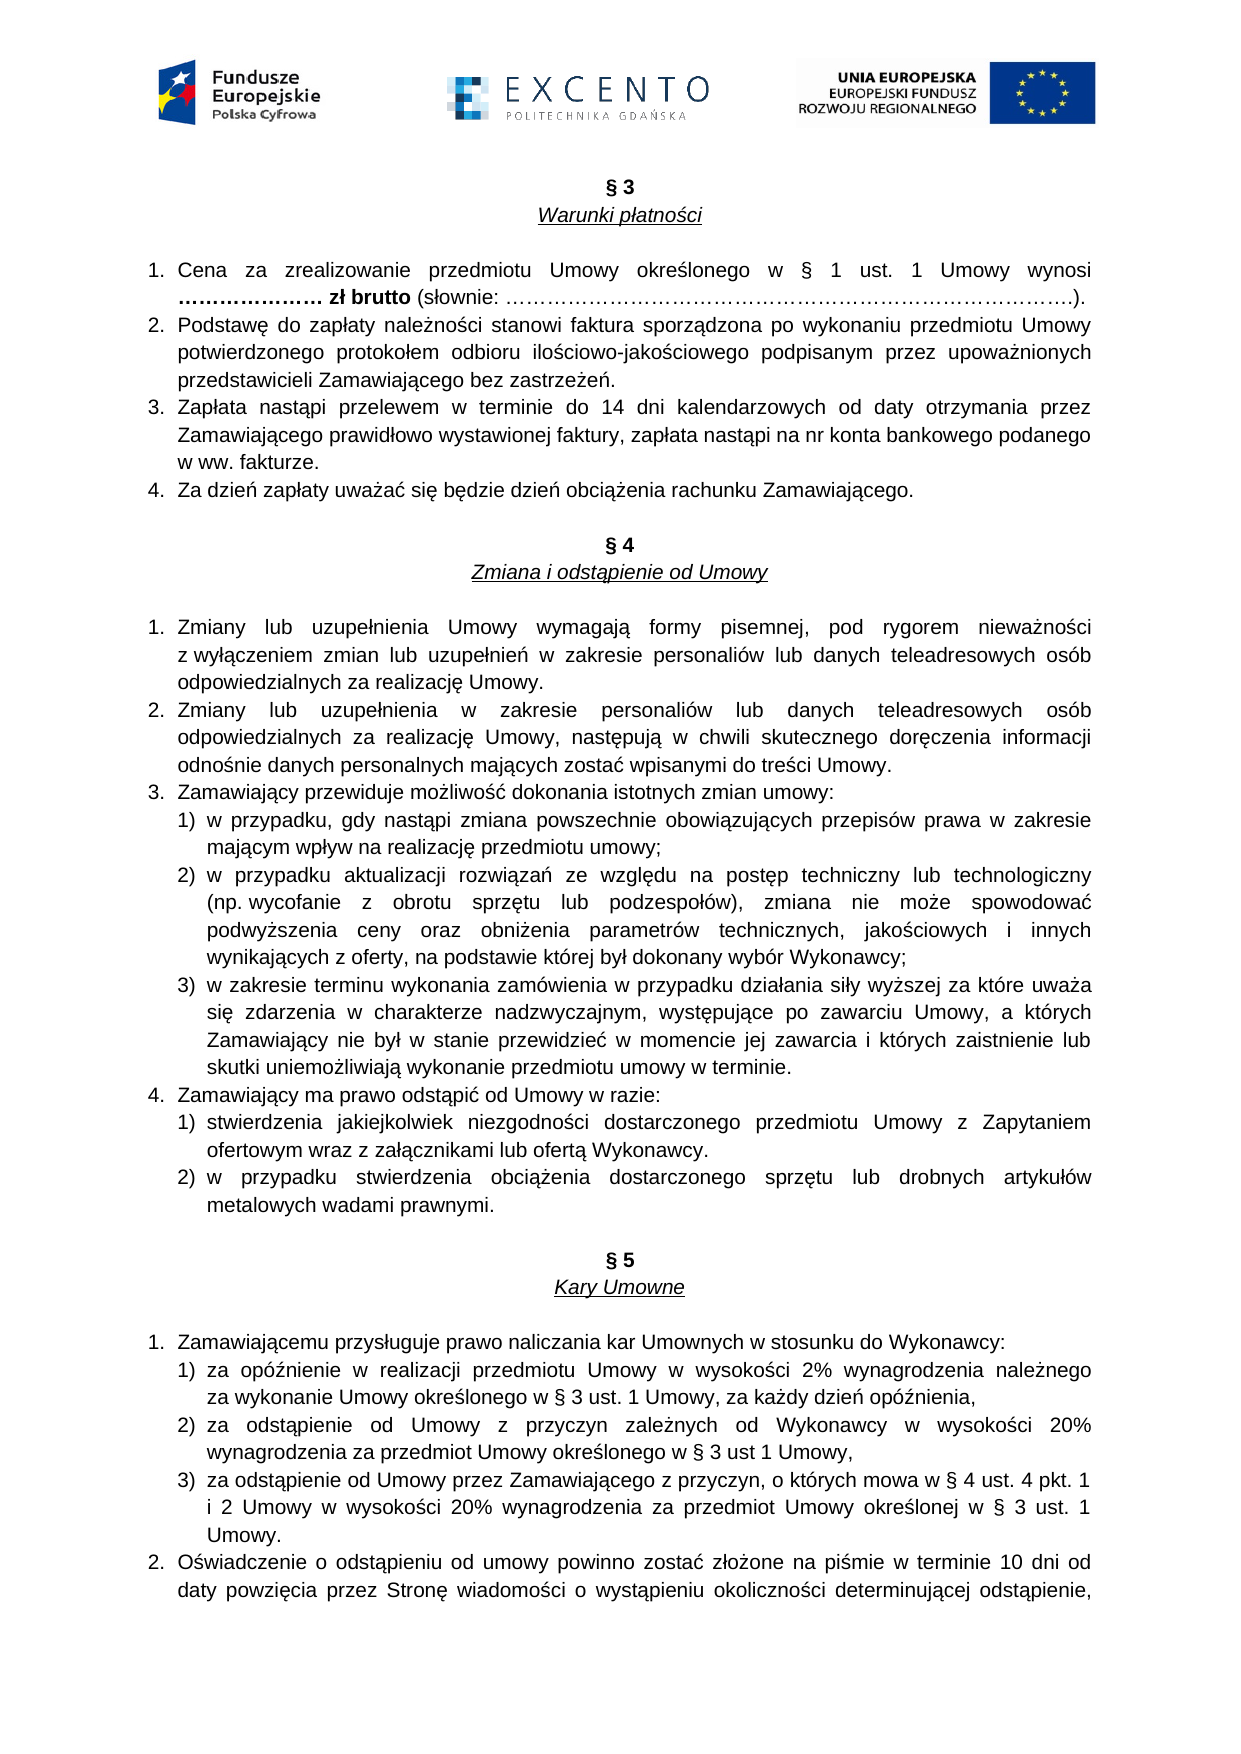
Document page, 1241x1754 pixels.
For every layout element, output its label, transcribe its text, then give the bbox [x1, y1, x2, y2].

list Zmiany lub uzupełnienia Umowy wymagają formy pisemnej, pod rygorem nieważności z wyłączeniem zmian lub uzupełnień w zakresie personaliów lub danych teleadresowych osób odpowiedzialnych za realizację Umowy. [148, 615, 1093, 694]
text Warunki płatności [147, 203, 1093, 227]
text Kary Umowne [147, 1275, 1093, 1299]
picture [141, 54, 355, 130]
text § 4 [147, 533, 1093, 557]
list w przypadku aktualizacji rozwiązań ze względu na postęp techniczny lub technologiczny (np. wycofanie z obrotu sprzętu lub podzespołów), zmiana nie może spowodować podwyższenia ceny oraz obniżenia parametrów technicznych, jakościowych i innych wynikających z oferty, na podstawie której był dokonany wybór Wykonawcy; [177, 863, 1093, 969]
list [148, 1550, 1093, 1602]
list Cena za zrealizowanie przedmiotu Umowy określonego w § 1 ust. 1 Umowy wynosi ………………… zł brutto (słownie: ……………………………………………………………………….). [148, 258, 1093, 309]
list stwierdzenia jakiejkolwiek niezgodności dostarczonego przedmiotu Umowy z Zapytaniem ofertowym wraz z załącznikami lub ofertą Wykonawcy. [177, 1110, 1093, 1162]
list w zakresie terminu wykonania zamówienia w przypadku działania siły wyższej za które uważa się zdarzenia w charakterze nadzwyczajnym, występujące po zawarciu Umowy, a których Zamawiający nie był w stanie przewidzieć w momencie jej zawarcia i których zaistnienie lub skutki uniemożliwiają wykonanie przedmiotu umowy w terminie. [177, 973, 1093, 1079]
list Zamawiającemu przysługuje prawo naliczania kar Umownych w stosunku do Wykonawcy: [148, 1330, 1093, 1354]
list w przypadku stwierdzenia obciążenia dostarczonego sprzętu lub drobnych artykułów metalowych wadami prawnymi. [177, 1165, 1093, 1217]
picture [446, 76, 709, 120]
list Zmiany lub uzupełnienia w zakresie personaliów lub danych teleadresowych osób odpowiedzialnych za realizację Umowy, następują w chwili skutecznego doręczenia informacji odnośnie danych personalnych mających zostać wpisanymi do treści Umowy. [148, 698, 1093, 777]
list Podstawę do zapłaty należności stanowi faktura sporządzona po wykonaniu przedmiotu Umowy potwierdzonego protokołem odbioru ilościowo-jakościowego podpisanym przez upoważnionych przedstawicieli Zamawiającego bez zastrzeżeń. [148, 313, 1093, 392]
list Zamawiający przewiduje możliwość dokonania istotnych zmian umowy: [148, 780, 1093, 804]
list § 3 [148, 175, 1093, 199]
text Zmiana i odstąpienie od Umowy [147, 560, 1093, 584]
list Zapłata nastąpi przelewem w terminie do 14 dni kalendarzowych od daty otrzymania przez Zamawiającego prawidłowo wystawionej faktury, zapłata nastąpi na nr konta bankowego podanego w ww. fakturze. [148, 395, 1093, 474]
list za odstąpienie od Umowy przez Zamawiającego z przyczyn, o których mowa w § 4 ust. 4 pkt. 1 i 2 Umowy w wysokości 20% wynagrodzenia za przedmiot Umowy określonej w § 3 ust. 1 Umowy. [177, 1468, 1093, 1547]
list Za dzień zapłaty uważać się będzie dzień obciążenia rachunku Zamawiającego. [148, 478, 1093, 502]
picture [796, 58, 1099, 128]
list za odstąpienie od Umowy z przyczyn zależnych od Wykonawcy w wysokości 20% wynagrodzenia za przedmiot Umowy określonego w § 3 ust 1 Umowy, [177, 1413, 1093, 1464]
list Zamawiający ma prawo odstąpić od Umowy w razie: [148, 1083, 1093, 1107]
list w przypadku, gdy nastąpi zmiana powszechnie obowiązujących przepisów prawa w zakresie mającym wpływ na realizację przedmiotu umowy; [177, 808, 1093, 859]
list za opóźnienie w realizacji przedmiotu Umowy w wysokości 2% wynagrodzenia należnego za wykonanie Umowy określonego w § 3 ust. 1 Umowy, za każdy dzień opóźnienia, [177, 1358, 1093, 1409]
text § 5 [148, 1248, 1093, 1272]
